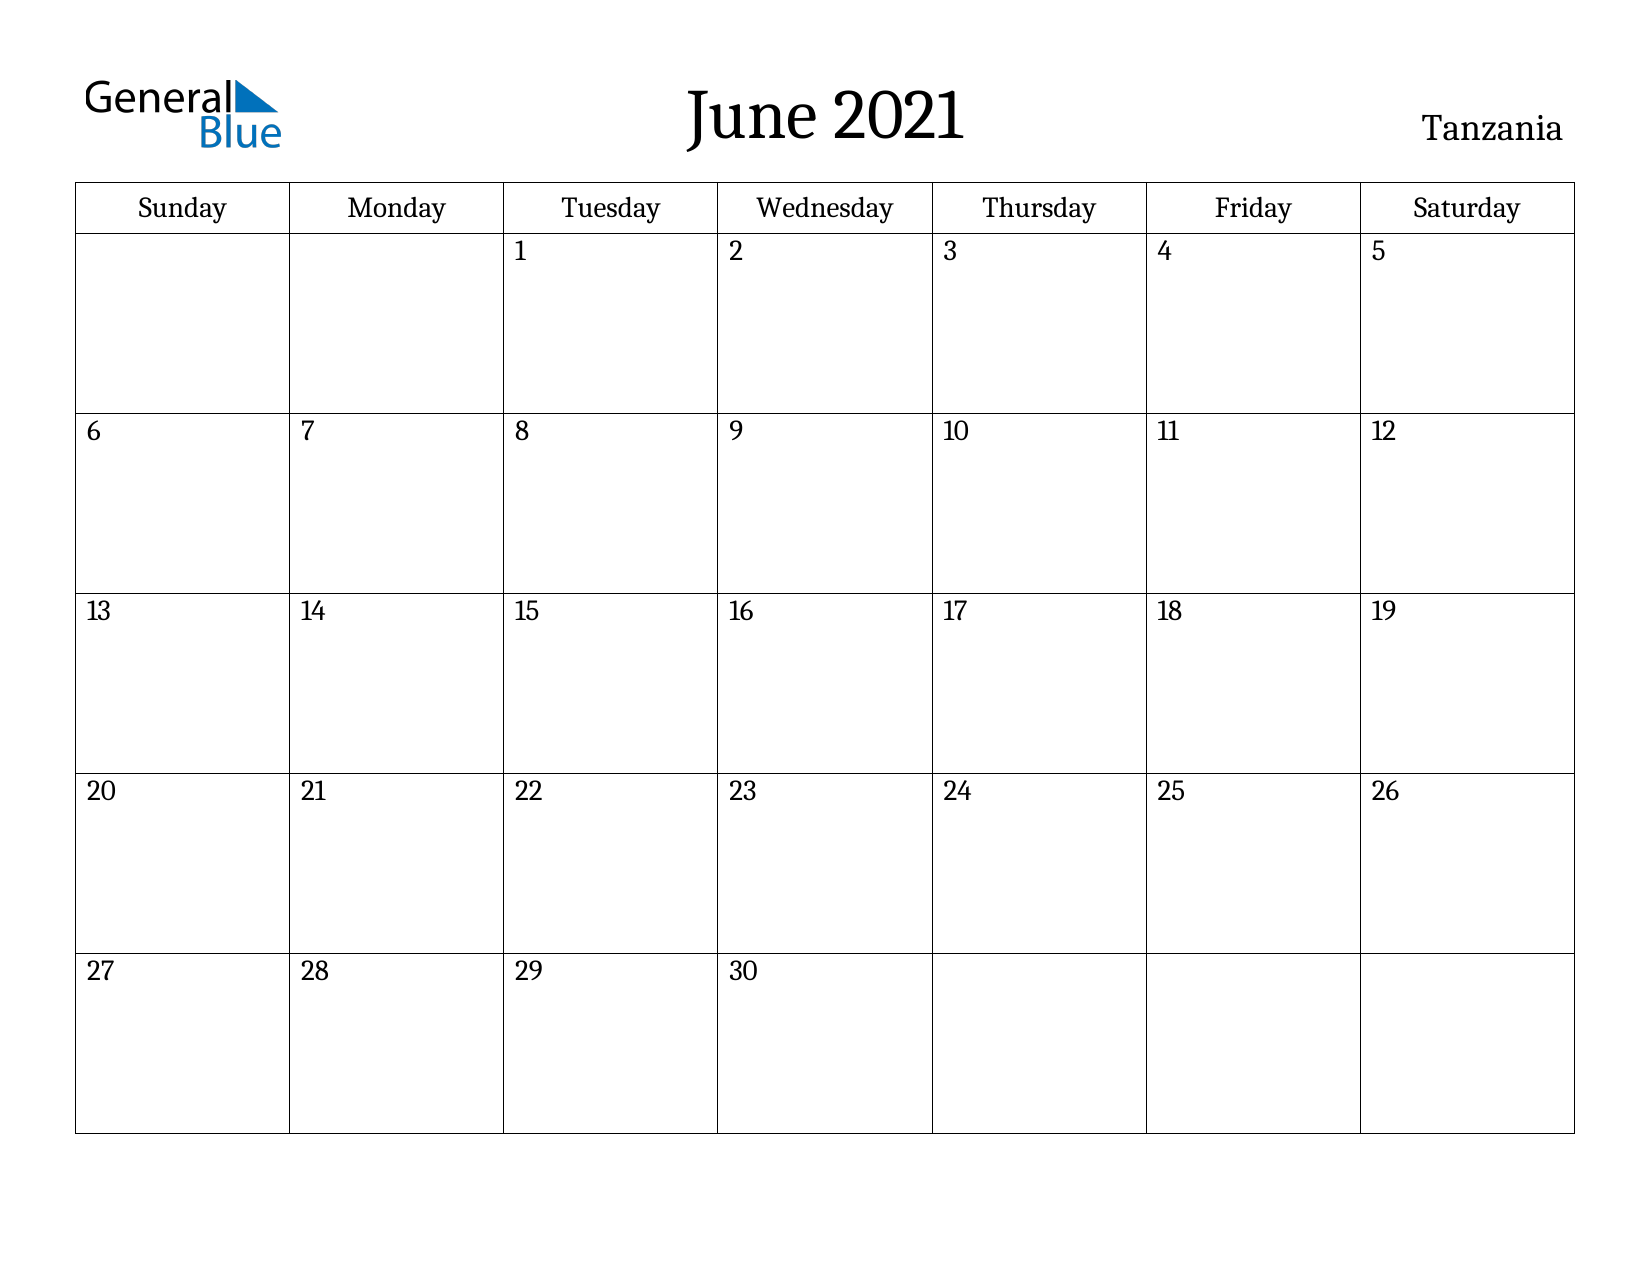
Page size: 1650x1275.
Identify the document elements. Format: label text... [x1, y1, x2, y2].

table_cell [1361, 448, 1574, 593]
table_header June 2021 [504, 75, 1146, 182]
table_cell [933, 267, 1146, 413]
table_cell [1361, 954, 1574, 987]
table_cell 15 [504, 594, 717, 627]
table_cell 1 [504, 234, 717, 267]
table_cell 22 [504, 774, 717, 807]
table_cell [1147, 627, 1360, 773]
table_cell [718, 988, 932, 1133]
table_cell 20 [76, 774, 289, 807]
table_cell [1361, 808, 1574, 953]
table_header Tanzania [1146, 75, 1574, 182]
table_cell [933, 627, 1146, 773]
table_cell [718, 448, 932, 593]
table_cell 6 [76, 414, 289, 447]
table_cell [290, 448, 503, 593]
table_cell Tuesday [504, 183, 717, 233]
table_cell 16 [718, 594, 932, 627]
table_cell 4 [1147, 234, 1360, 267]
table_cell Saturday [1361, 183, 1574, 233]
table_cell [76, 988, 289, 1133]
table_cell [290, 234, 503, 267]
table_cell [718, 808, 932, 953]
table_cell 26 [1361, 774, 1574, 807]
table_cell [1361, 988, 1574, 1133]
table_cell [290, 988, 503, 1133]
table_cell 30 [718, 954, 932, 987]
table_cell Monday [290, 183, 503, 233]
table_cell [933, 954, 1146, 987]
table_cell Sunday [76, 183, 289, 233]
table_cell [933, 448, 1146, 593]
table_cell [933, 988, 1146, 1133]
table_cell 13 [76, 594, 289, 627]
table_cell 11 [1147, 414, 1360, 447]
table_cell [504, 808, 717, 953]
table_cell [504, 448, 717, 593]
table_cell [933, 808, 1146, 953]
table_cell [504, 988, 717, 1133]
table_cell [76, 448, 289, 593]
table_cell 10 [933, 414, 1146, 447]
table_cell 27 [76, 954, 289, 987]
table_cell 18 [1147, 594, 1360, 627]
table_cell [76, 627, 289, 773]
table_cell Friday [1147, 183, 1360, 233]
table_cell [76, 234, 289, 267]
table_cell 2 [718, 234, 932, 267]
table_cell 8 [504, 414, 717, 447]
table_cell 17 [933, 594, 1146, 627]
table_cell Thursday [933, 183, 1146, 233]
table_cell 19 [1361, 594, 1574, 627]
table_cell 25 [1147, 774, 1360, 807]
table_cell 3 [933, 234, 1146, 267]
table_cell 14 [290, 594, 503, 627]
table_cell [1361, 627, 1574, 773]
table_cell [718, 627, 932, 773]
table_cell [290, 627, 503, 773]
table_cell 28 [290, 954, 503, 987]
table_cell [1147, 808, 1360, 953]
table_cell 24 [933, 774, 1146, 807]
table_cell 7 [290, 414, 503, 447]
table_cell [718, 267, 932, 413]
table_cell [1147, 448, 1360, 593]
table_cell [1147, 267, 1360, 413]
table_cell 12 [1361, 414, 1574, 447]
table_cell 23 [718, 774, 932, 807]
table_cell [1147, 954, 1360, 987]
table_cell 5 [1361, 234, 1574, 267]
table_cell [504, 627, 717, 773]
table_cell 29 [504, 954, 717, 987]
table_cell Wednesday [718, 183, 932, 233]
table_cell [504, 267, 717, 413]
table_cell 9 [718, 414, 932, 447]
table_cell [76, 808, 289, 953]
table_header [76, 75, 503, 182]
table_cell 21 [290, 774, 503, 807]
table_cell [1361, 267, 1574, 413]
picture [86, 80, 281, 148]
table_cell [290, 808, 503, 953]
table_cell [1147, 988, 1360, 1133]
table_cell [76, 267, 289, 413]
table_cell [290, 267, 503, 413]
